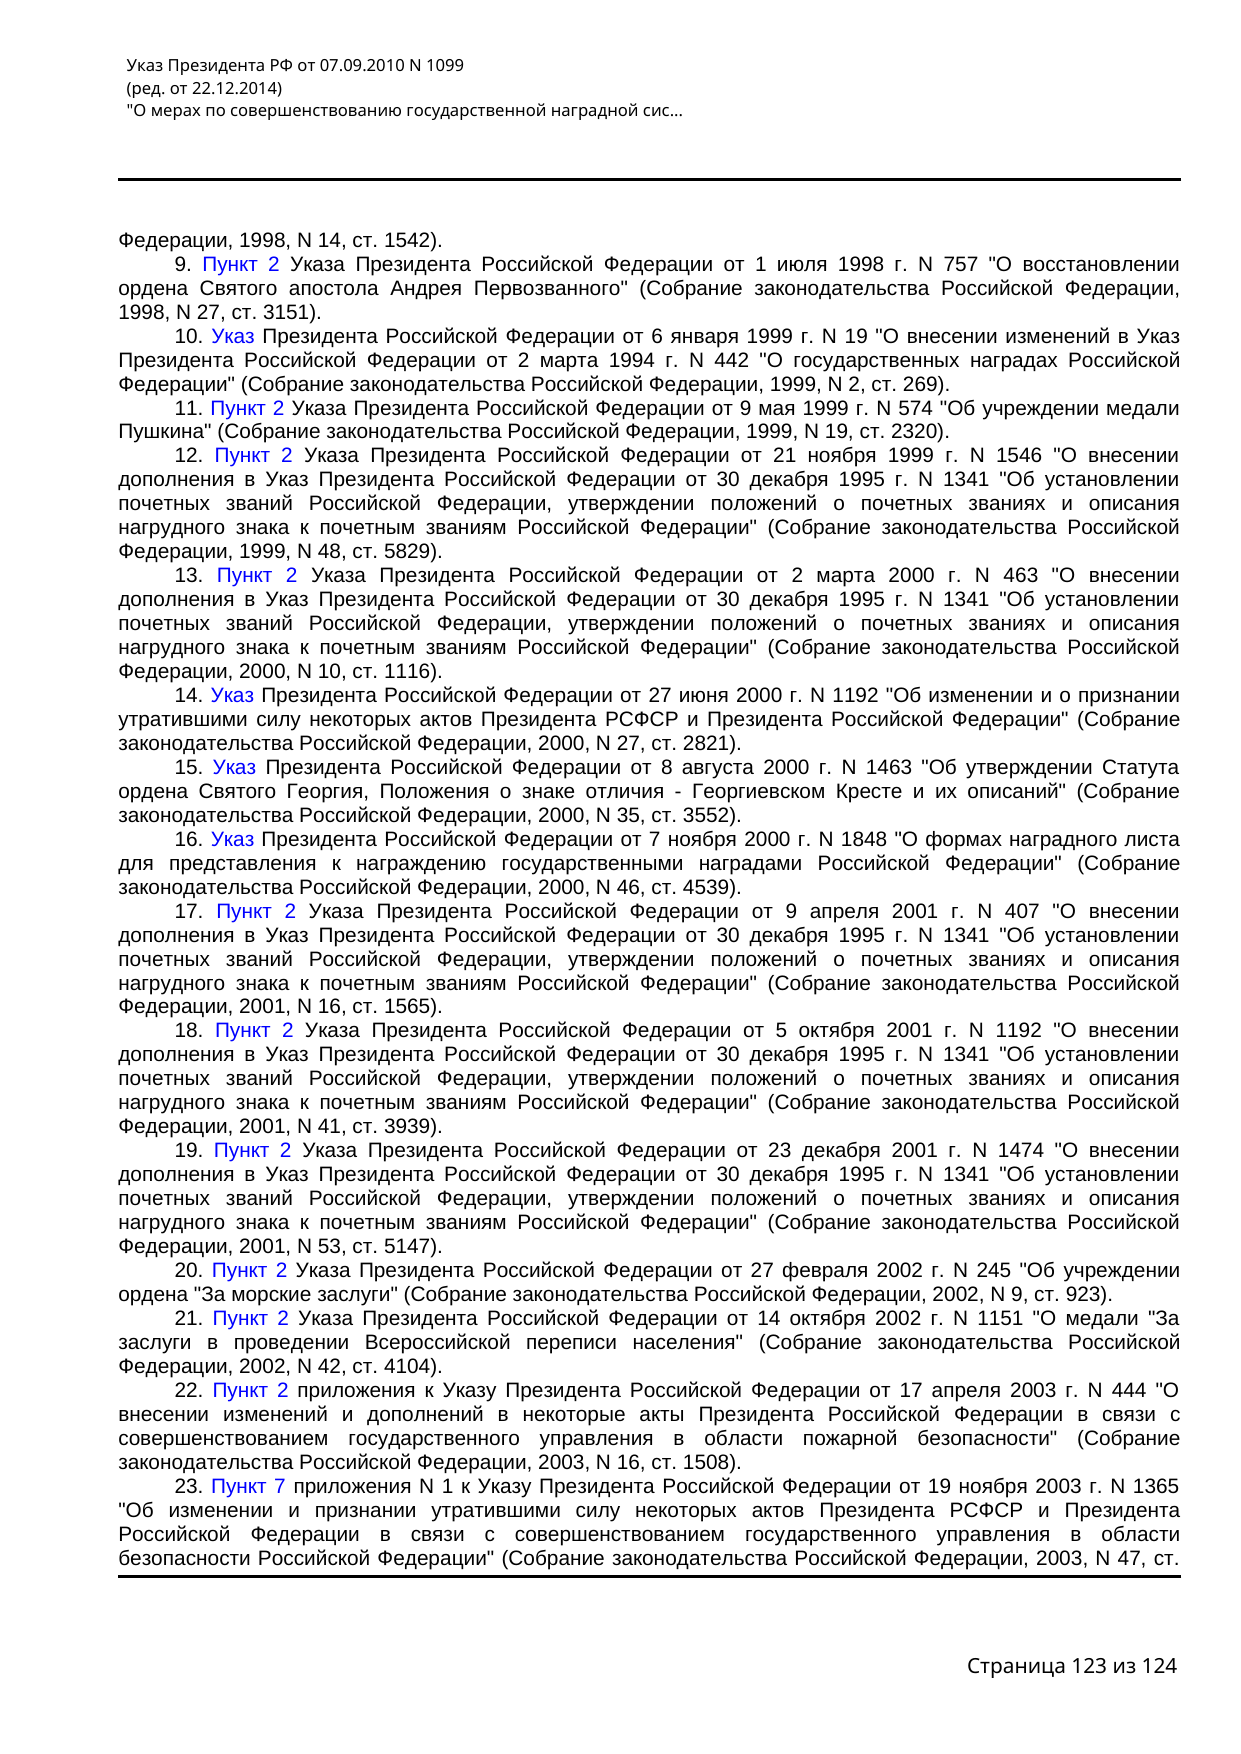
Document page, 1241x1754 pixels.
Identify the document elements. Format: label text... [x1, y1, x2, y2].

text 13. Пункт 2 Указа Президента Российской Федерации от 2 марта 2000 г. N 463 "О внесении дополнения в Указ Президента Российской Федерации от 30 декабря 1995 г. N 1341 "Об установлении почетных званий Российской Федерации, утверждении положений о почетных званиях и описания нагрудного знака к почетным званиям Российской Федерации" (Собрание законодательства Российской Федерации, 2000, N 10, ст. 1116). [118, 563, 1181, 683]
text 16. Указ Президента Российской Федерации от 7 ноября 2000 г. N 1848 "О формах наградного листа для представления к награждению государственными наградами Российской Федерации" (Собрание законодательства Российской Федерации, 2000, N 46, ст. 4539). [118, 827, 1181, 898]
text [118, 228, 1181, 252]
text 10. Указ Президента Российской Федерации от 6 января 1999 г. N 19 "О внесении изменений в Указ Президента Российской Федерации от 2 марта 1994 г. N 442 "О государственных наградах Российской Федерации" (Собрание законодательства Российской Федерации, 1999, N 2, ст. 269). [118, 323, 1181, 395]
text 20. Пункт 2 Указа Президента Российской Федерации от 27 февраля 2002 г. N 245 "Об учреждении ордена "За морские заслуги" (Собрание законодательства Российской Федерации, 2002, N 9, ст. 923). [118, 1258, 1181, 1306]
text 19. Пункт 2 Указа Президента Российской Федерации от 23 декабря 2001 г. N 1474 "О внесении дополнения в Указ Президента Российской Федерации от 30 декабря 1995 г. N 1341 "Об установлении почетных званий Российской Федерации, утверждении положений о почетных званиях и описания нагрудного знака к почетным званиям Российской Федерации" (Собрание законодательства Российской Федерации, 2001, N 53, ст. 5147). [118, 1138, 1181, 1258]
text 22. Пункт 2 приложения к Указу Президента Российской Федерации от 17 апреля 2003 г. N 444 "О внесении изменений и дополнений в некоторые акты Президента Российской Федерации в связи с совершенствованием государственного управления в области пожарной безопасности" (Собрание законодательства Российской Федерации, 2003, N 16, ст. 1508). [118, 1378, 1181, 1473]
text 12. Пункт 2 Указа Президента Российской Федерации от 21 ноября 1999 г. N 1546 "О внесении дополнения в Указ Президента Российской Федерации от 30 декабря 1995 г. N 1341 "Об установлении почетных званий Российской Федерации, утверждении положений о почетных званиях и описания нагрудного знака к почетным званиям Российской Федерации" (Собрание законодательства Российской Федерации, 1999, N 48, ст. 5829). [118, 443, 1181, 563]
text 9. Пункт 2 Указа Президента Российской Федерации от 1 июля 1998 г. N 757 "О восстановлении ордена Святого апостола Андрея Первозванного" (Собрание законодательства Российской Федерации, 1998, N 27, ст. 3151). [118, 252, 1181, 323]
text 11. Пункт 2 Указа Президента Российской Федерации от 9 мая 1999 г. N 574 "Об учреждении медали Пушкина" (Собрание законодательства Российской Федерации, 1999, N 19, ст. 2320). [118, 395, 1181, 443]
text 17. Пункт 2 Указа Президента Российской Федерации от 9 апреля 2001 г. N 407 "О внесении дополнения в Указ Президента Российской Федерации от 30 декабря 1995 г. N 1341 "Об установлении почетных званий Российской Федерации, утверждении положений о почетных званиях и описания нагрудного знака к почетным званиям Российской Федерации" (Собрание законодательства Российской Федерации, 2001, N 16, ст. 1565). [118, 898, 1181, 1018]
text 15. Указ Президента Российской Федерации от 8 августа 2000 г. N 1463 "Об утверждении Статута ордена Святого Георгия, Положения о знаке отличия - Георгиевском Кресте и их описаний" (Собрание законодательства Российской Федерации, 2000, N 35, ст. 3552). [118, 755, 1181, 827]
text 14. Указ Президента Российской Федерации от 27 июня 2000 г. N 1192 "Об изменении и о признании утратившими силу некоторых актов Президента РСФСР и Президента Российской Федерации" (Собрание законодательства Российской Федерации, 2000, N 27, ст. 2821). [118, 683, 1181, 755]
text 21. Пункт 2 Указа Президента Российской Федерации от 14 октября 2002 г. N 1151 "О медали "За заслуги в проведении Всероссийской переписи населения" (Собрание законодательства Российской Федерации, 2002, N 42, ст. 4104). [118, 1306, 1181, 1378]
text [118, 1473, 1181, 1569]
text 18. Пункт 2 Указа Президента Российской Федерации от 5 октября 2001 г. N 1192 "О внесении дополнения в Указ Президента Российской Федерации от 30 декабря 1995 г. N 1341 "Об установлении почетных званий Российской Федерации, утверждении положений о почетных званиях и описания нагрудного знака к почетным званиям Российской Федерации" (Собрание законодательства Российской Федерации, 2001, N 41, ст. 3939). [118, 1018, 1181, 1138]
